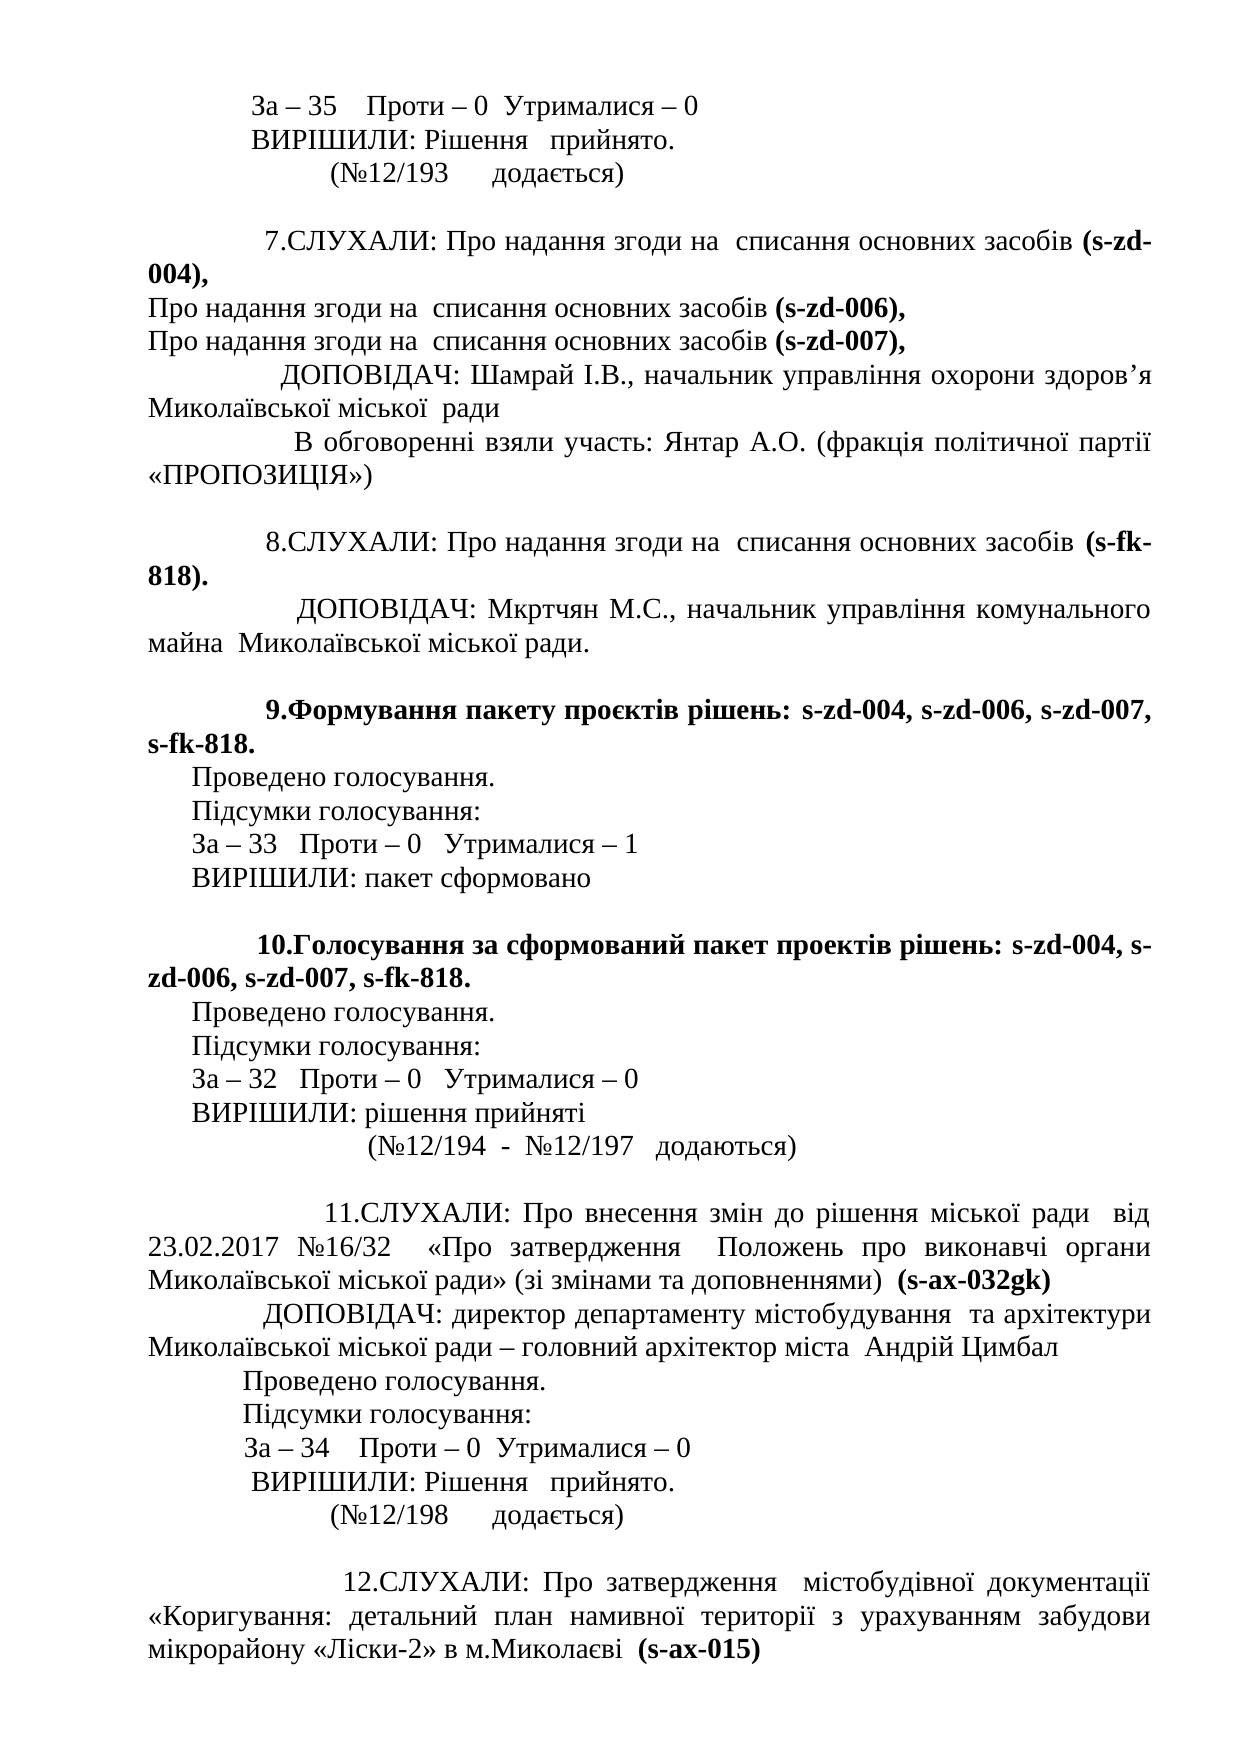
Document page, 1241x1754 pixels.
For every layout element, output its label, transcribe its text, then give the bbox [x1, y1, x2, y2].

text (№12/198 додається) [148, 1497, 1152, 1531]
text Про надання згоди на списання основних засобів (s-zd-007), [148, 323, 1152, 357]
text ВИРІШИЛИ: Рішення прийнято. [148, 1464, 1152, 1497]
text В обговоренні взяли участь: Янтар А.О. (фракція політичної партії «ПРОПОЗИЦІЯ») [148, 424, 1152, 491]
text Підсумки голосування: [148, 1028, 1152, 1061]
text ДОПОВІДАЧ: директор департаменту містобудування та архітектури Миколаївської міської ради – головний архітектор міста Андрій Цимбал [148, 1296, 1152, 1363]
text Проведено голосування. [148, 994, 1152, 1028]
text За – 34 Проти – 0 Утрималися – 0 [148, 1430, 1152, 1464]
text 12.СЛУХАЛИ: Про затвердження містобудівної документації «Коригування: детальний план намивної території з урахуванням забудови мікрорайону «Ліски-2» в м.Миколаєві (s-ax-015) [148, 1564, 1152, 1665]
text ДОПОВІДАЧ: Шамрай І.В., начальник управління охорони здоров’я Миколаївської міської ради [148, 357, 1152, 424]
text Підсумки голосування: [148, 793, 1152, 826]
text ВИРІШИЛИ: рішення прийняті [148, 1095, 1152, 1128]
text 8.СЛУХАЛИ: Про надання згоди на списання основних засобів (s-fk-818). [148, 524, 1152, 592]
text (№12/193 додається) [148, 156, 1152, 189]
text 11.СЛУХАЛИ: Про внесення змін до рішення міської ради від 23.02.2017 №16/32 «Про затвердження Положень про виконавчі органи Миколаївської міської ради» (зі змінами та доповненнями) (s-ax-032gk) [148, 1195, 1152, 1296]
text ВИРІШИЛИ: Рішення прийнято. [148, 122, 1152, 156]
text Підсумки голосування: [148, 1397, 1152, 1430]
text (№12/194 - №12/197 додаються) [148, 1128, 1152, 1162]
text ВИРІШИЛИ: пакет сформовано [148, 860, 1152, 893]
text 9.Формування пакету проєктів рішень: s-zd-004, s-zd-006, s-zd-007, s-fk-818. [148, 692, 1152, 759]
text ДОПОВІДАЧ: Мкртчян М.С., начальник управління комунального майна Миколаївської міської ради. [148, 592, 1152, 659]
text Про надання згоди на списання основних засобів (s-zd-006), [148, 290, 1152, 323]
text За – 32 Проти – 0 Утрималися – 0 [148, 1061, 1152, 1095]
text 10.Голосування за сформований пакет проектів рішень: s-zd-004, s-zd-006, s-zd-007, s-fk-818. [148, 927, 1152, 994]
text За – 33 Проти – 0 Утрималися – 1 [148, 826, 1152, 860]
text За – 35 Проти – 0 Утрималися – 0 [148, 88, 1152, 122]
text Проведено голосування. [148, 1363, 1152, 1397]
text Проведено голосування. [148, 759, 1152, 793]
text 7.СЛУХАЛИ: Про надання згоди на списання основних засобів (s-zd-004), [148, 223, 1152, 290]
